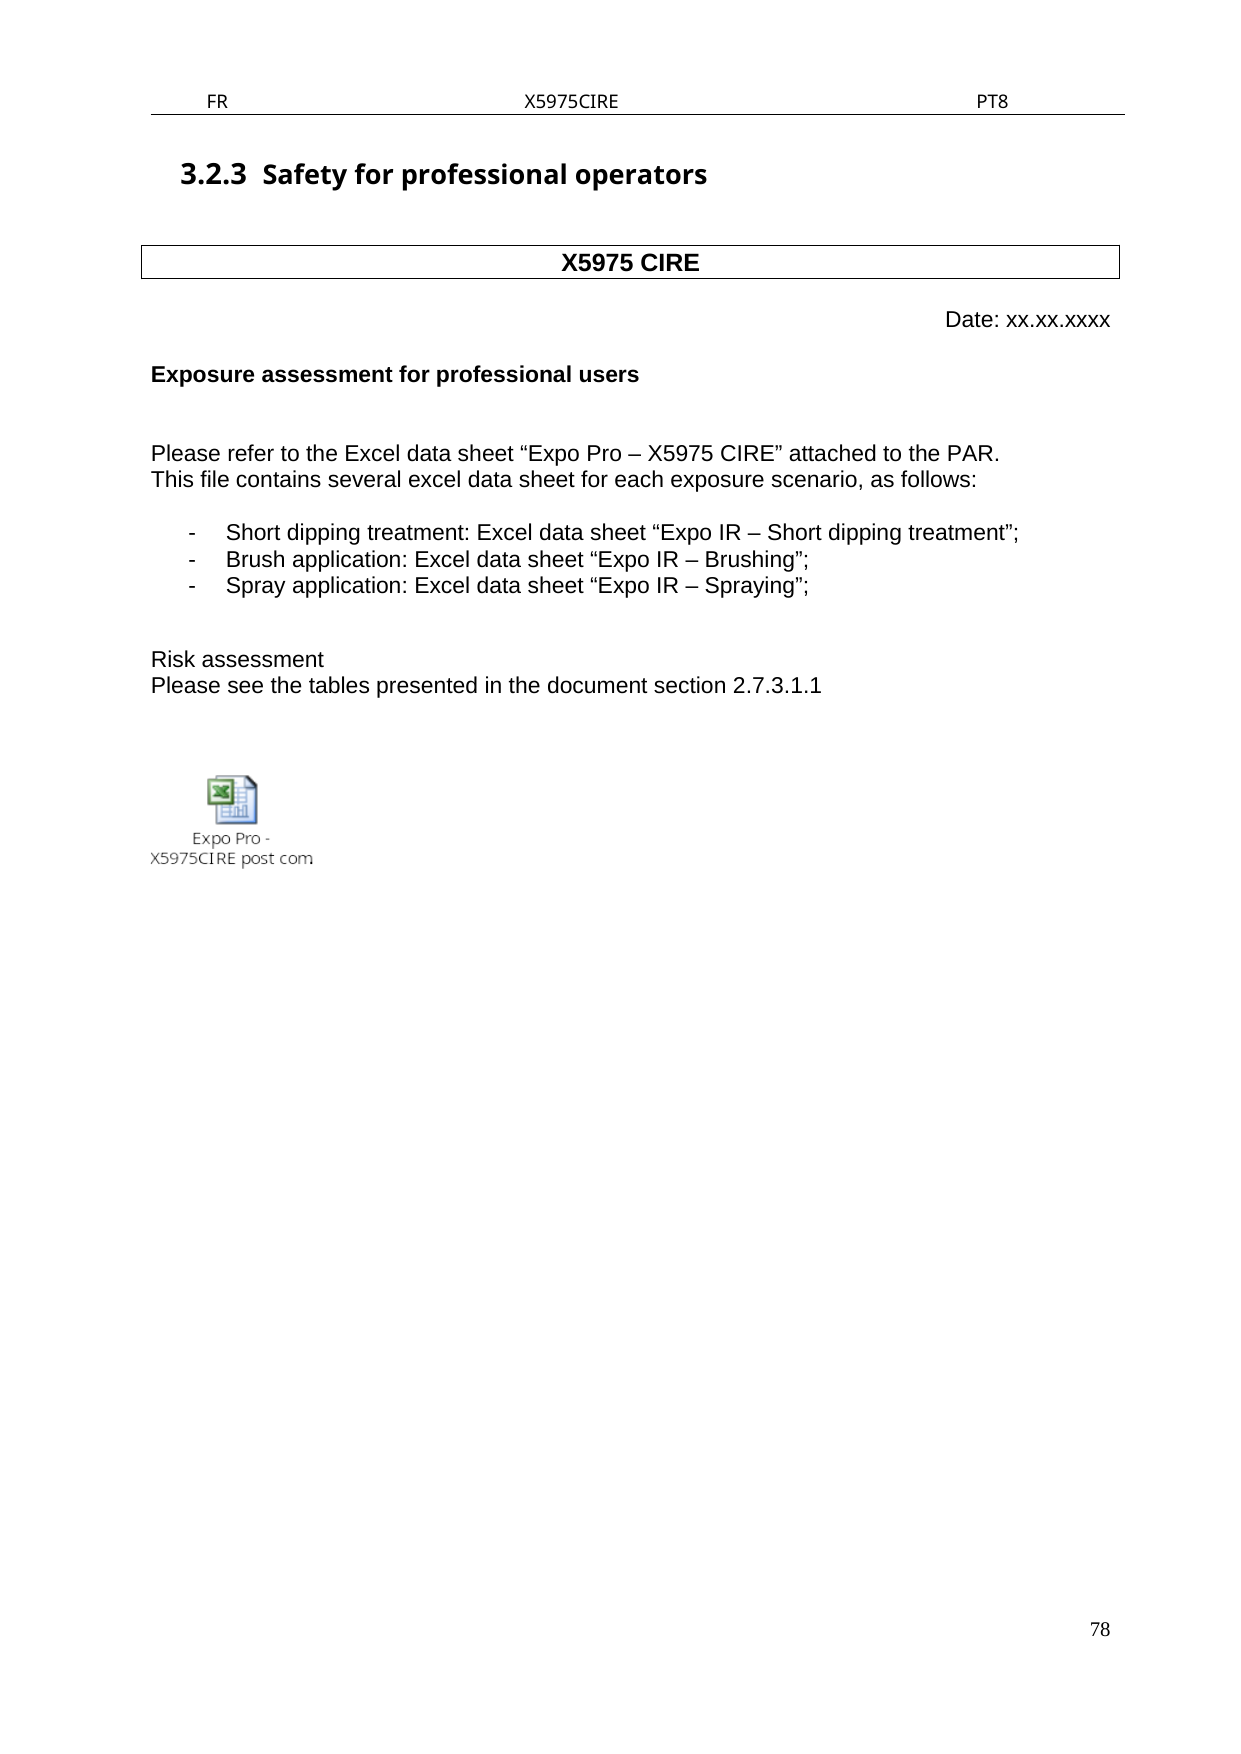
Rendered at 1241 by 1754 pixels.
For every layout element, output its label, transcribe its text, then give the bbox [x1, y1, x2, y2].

list Short dipping treatment: Excel data sheet “Expo IR – Short dipping treatment”; [188, 519, 1110, 546]
text Please refer to the Excel data sheet “Expo Pro – X5975 CIRE” attached to the PAR. [151, 440, 1110, 466]
text Risk assessment [151, 646, 1110, 672]
text Exposure assessment for professional users [151, 361, 1110, 387]
list Brush application: Excel data sheet “Expo IR – Brushing”; [188, 546, 1110, 572]
text Date: xx.xx.xxxx [151, 306, 1110, 332]
text X5975 CIRE [142, 246, 1119, 278]
text This file contains several excel data sheet for each exposure scenario, as follows: [151, 466, 1110, 493]
text Safety for professional operators [180, 153, 1110, 193]
text Please see the tables presented in the document section 2.7.3.1.1 [151, 672, 1110, 699]
list Spray application: Excel data sheet “Expo IR – Spraying”; [188, 572, 1110, 598]
